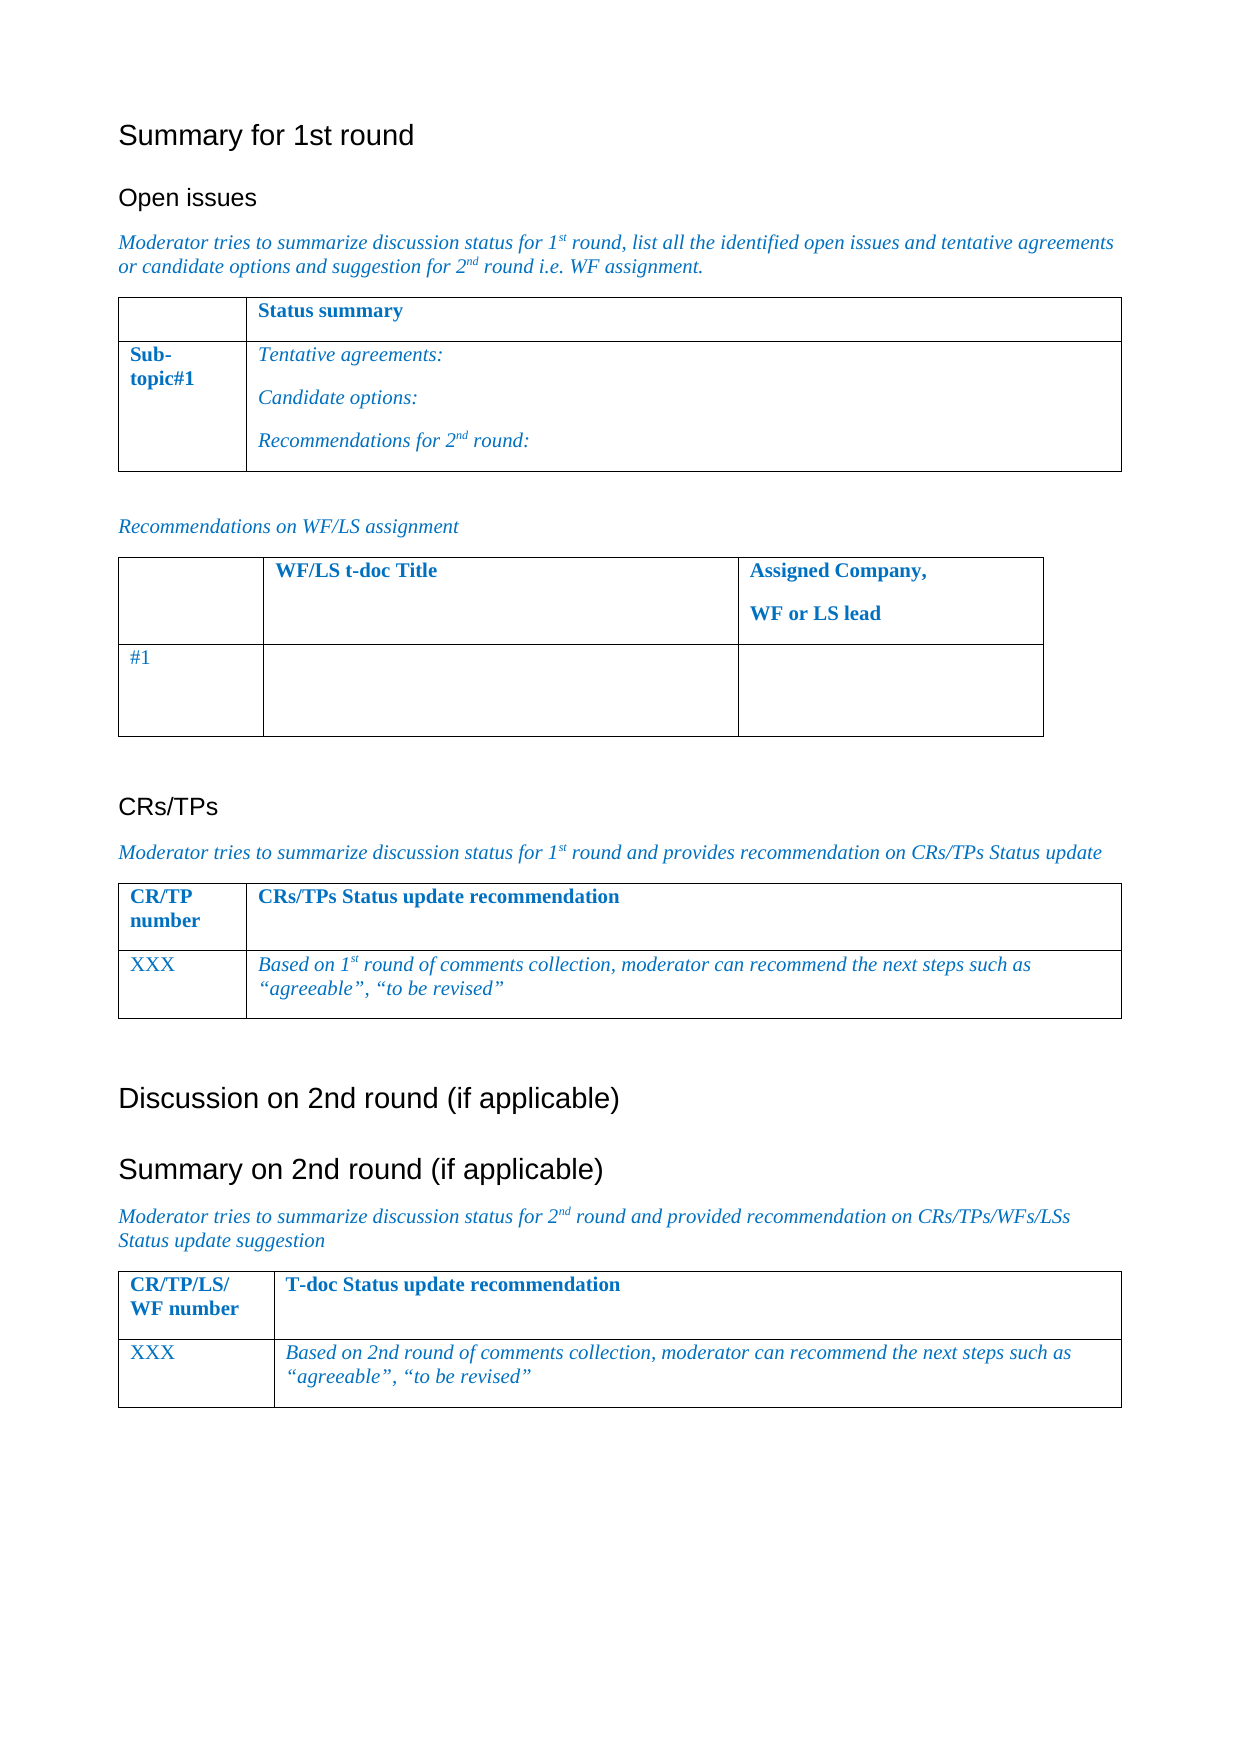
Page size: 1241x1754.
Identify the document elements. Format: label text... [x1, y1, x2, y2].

table_header T-doc Status update recommendation [275, 1272, 1121, 1339]
text Moderator tries to summarize discussion status for 1st round and provides recommendation on CRs/TPs Status update [118, 840, 1122, 864]
table_cell [264, 645, 738, 736]
table_header [119, 298, 246, 341]
table_cell Tentative agreements: Candidate options: Recommendations for 2nd round: [247, 342, 1121, 471]
subtitle Summary on 2nd round (if applicable) [118, 1152, 1122, 1186]
subtitle Summary for 1st round [118, 118, 1122, 152]
table_cell #1 [119, 645, 263, 736]
table_cell XXX [119, 951, 246, 1018]
text Recommendations on WF/LS assignment [118, 514, 1122, 538]
table_cell [739, 645, 1043, 736]
table_header CRs/TPs Status update recommendation [247, 884, 1121, 950]
text Moderator tries to summarize discussion status for 1st round, list all the identified open issues and tentative agreements or candidate options and suggestion for 2nd round i.e. WF assignment. [118, 230, 1122, 278]
table_cell Sub-topic#1 [119, 342, 246, 471]
subtitle CRs/TPs [118, 792, 1122, 821]
text Moderator tries to summarize discussion status for 2nd round and provided recommendation on CRs/TPs/WFs/LSs Status update suggestion [118, 1204, 1122, 1252]
table_header Assigned Company, WF or LS lead [739, 558, 1043, 644]
table_cell XXX [119, 1340, 274, 1407]
table_header WF/LS t-doc Title [264, 558, 738, 644]
subtitle Open issues [118, 183, 1122, 212]
table_header [119, 558, 263, 644]
table_cell Based on 1st round of comments collection, moderator can recommend the next steps such as “agreeable”, “to be revised” [247, 951, 1121, 1018]
table_header CR/TP number [119, 884, 246, 950]
table_header CR/TP/LS/WF number [119, 1272, 274, 1339]
table_cell Based on 2nd round of comments collection, moderator can recommend the next steps such as “agreeable”, “to be revised” [275, 1340, 1121, 1407]
table_header Status summary [247, 298, 1121, 341]
subtitle Discussion on 2nd round (if applicable) [118, 1081, 1122, 1114]
